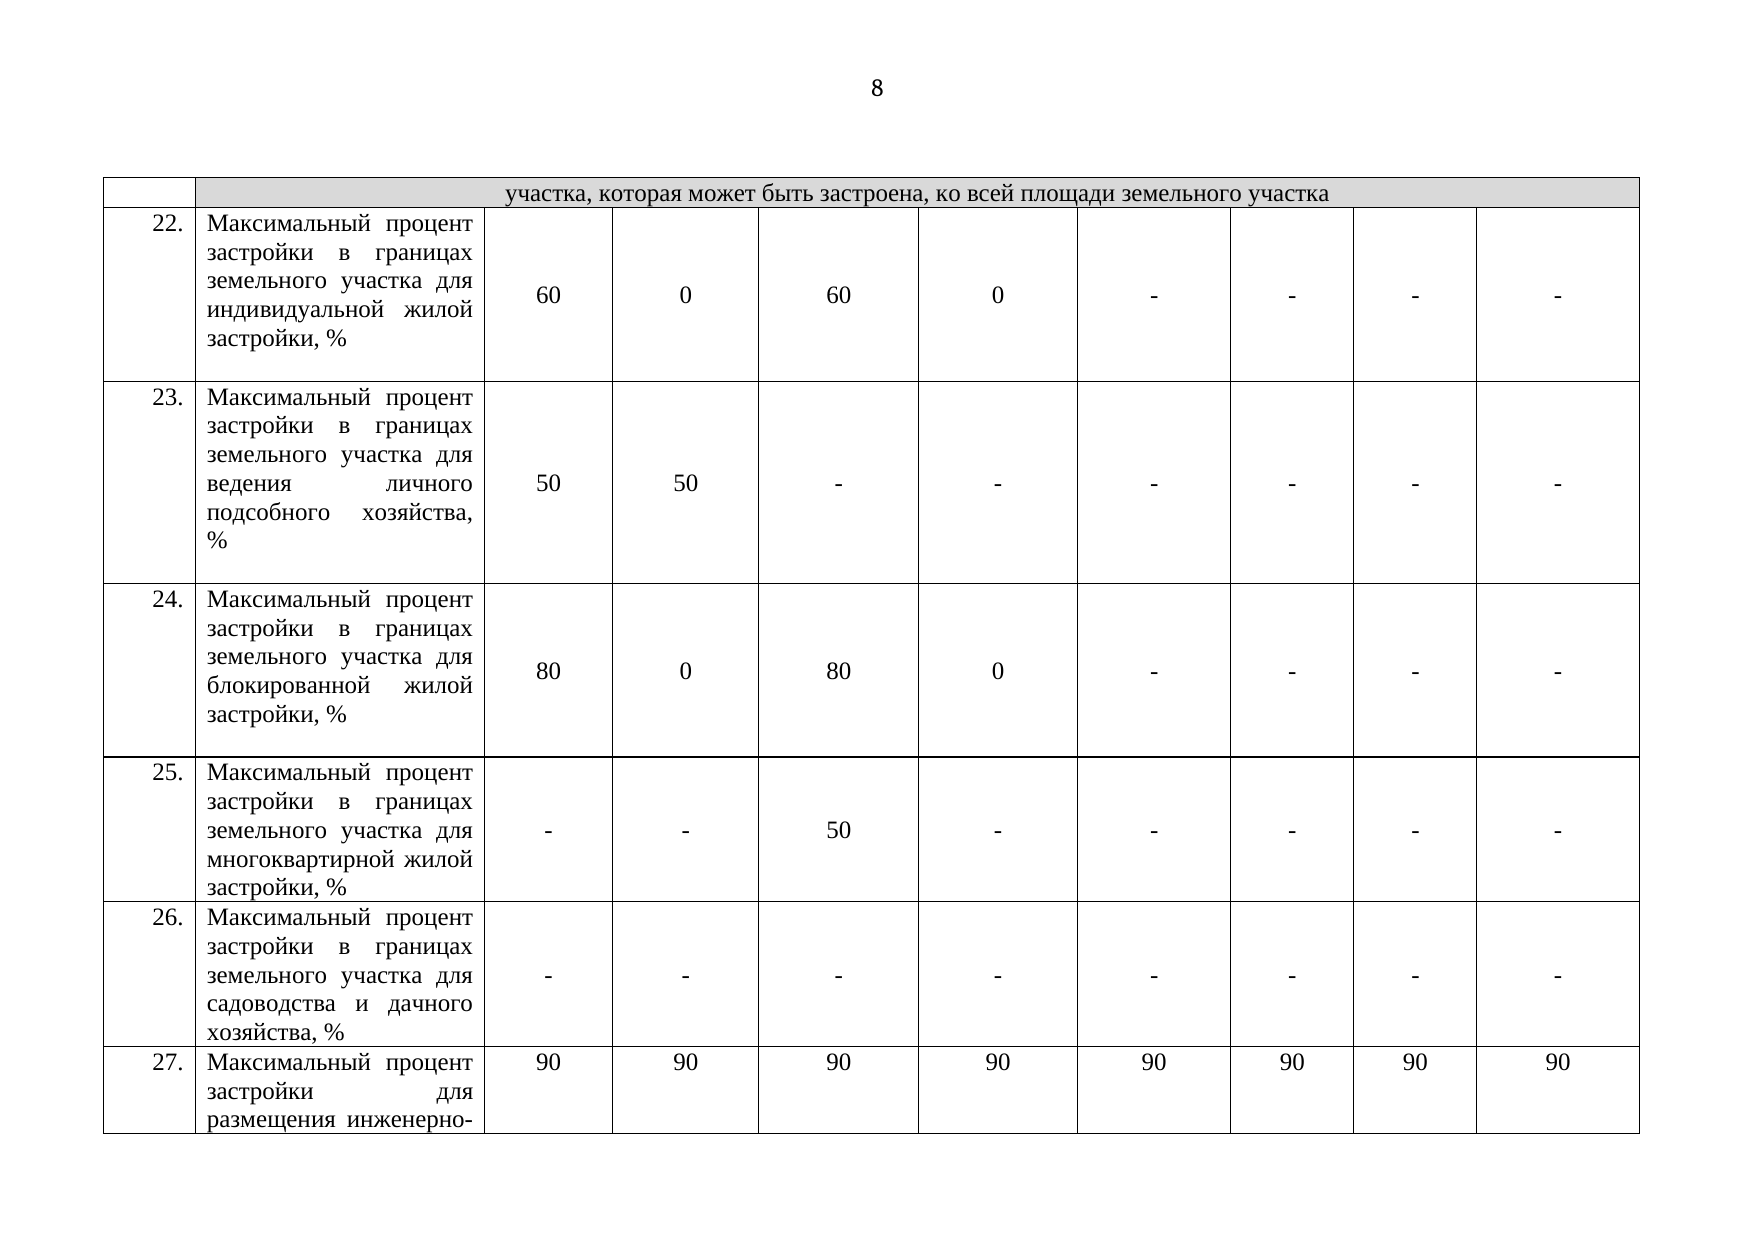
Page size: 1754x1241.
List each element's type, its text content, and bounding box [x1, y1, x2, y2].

table_cell - [1231, 584, 1353, 756]
table_cell - [919, 902, 1077, 1046]
table_cell - [1354, 208, 1476, 381]
table_cell - [613, 758, 758, 901]
table_cell 0 [613, 584, 758, 756]
table_cell [104, 902, 195, 1046]
table_cell 0 [919, 584, 1077, 756]
table_cell - [1078, 584, 1230, 756]
table_cell [104, 208, 195, 381]
table_cell [104, 382, 195, 583]
table_cell - [1354, 382, 1476, 583]
table_cell [104, 178, 195, 207]
table_cell - [919, 758, 1077, 901]
table_cell Максимальный процент застройки в границах земельного участка для блокированной жилой застройки, % [196, 584, 484, 756]
table_cell Максимальный процент застройки в границах земельного участка для садоводства и дачного хозяйства, % [196, 902, 484, 1046]
table_cell [104, 584, 195, 756]
table_cell Максимальный процент застройки в границах земельного участка для многоквартирной жилой застройки, % [196, 758, 484, 901]
table_cell - [1354, 758, 1476, 901]
table_cell - [1354, 902, 1476, 1046]
table_cell - [1231, 382, 1353, 583]
table_cell 80 [485, 584, 612, 756]
table_cell - [485, 902, 612, 1046]
table_cell 90 [613, 1047, 758, 1133]
table_cell - [1231, 208, 1353, 381]
table_cell - [1477, 758, 1639, 901]
table_cell 90 [919, 1047, 1077, 1133]
table_cell 90 [1477, 1047, 1639, 1133]
table_cell - [759, 902, 918, 1046]
table_cell - [1477, 584, 1639, 756]
table_cell 90 [485, 1047, 612, 1133]
table_cell 80 [759, 584, 918, 756]
table_cell - [919, 382, 1077, 583]
table_cell Максимальный процент застройки в границах земельного участка для индивидуальной жилой застройки, % [196, 208, 484, 381]
table_cell - [1078, 758, 1230, 901]
table_cell - [1231, 758, 1353, 901]
table_cell 90 [1354, 1047, 1476, 1133]
table_cell [104, 1047, 195, 1133]
table_cell 90 [1231, 1047, 1353, 1133]
table_cell 60 [759, 208, 918, 381]
table_cell Максимальный процент застройки в границах земельного участка для ведения личного подсобного хозяйства, % [196, 382, 484, 583]
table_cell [196, 178, 1639, 207]
table_cell 0 [919, 208, 1077, 381]
table_cell 0 [613, 208, 758, 381]
table_cell - [1477, 902, 1639, 1046]
table_cell 90 [1078, 1047, 1230, 1133]
table_cell - [1078, 902, 1230, 1046]
table_cell - [1078, 208, 1230, 381]
table_cell - [1354, 584, 1476, 756]
table_cell - [1477, 208, 1639, 381]
table_cell 50 [485, 382, 612, 583]
table_cell 60 [485, 208, 612, 381]
table_cell - [1078, 382, 1230, 583]
table_cell - [1477, 382, 1639, 583]
table_cell - [1231, 902, 1353, 1046]
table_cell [196, 1047, 484, 1133]
table_cell - [613, 902, 758, 1046]
table_cell - [759, 382, 918, 583]
table_cell 90 [759, 1047, 918, 1133]
table_cell [104, 758, 195, 901]
table_cell 50 [613, 382, 758, 583]
table_cell - [485, 758, 612, 901]
table_cell 50 [759, 758, 918, 901]
